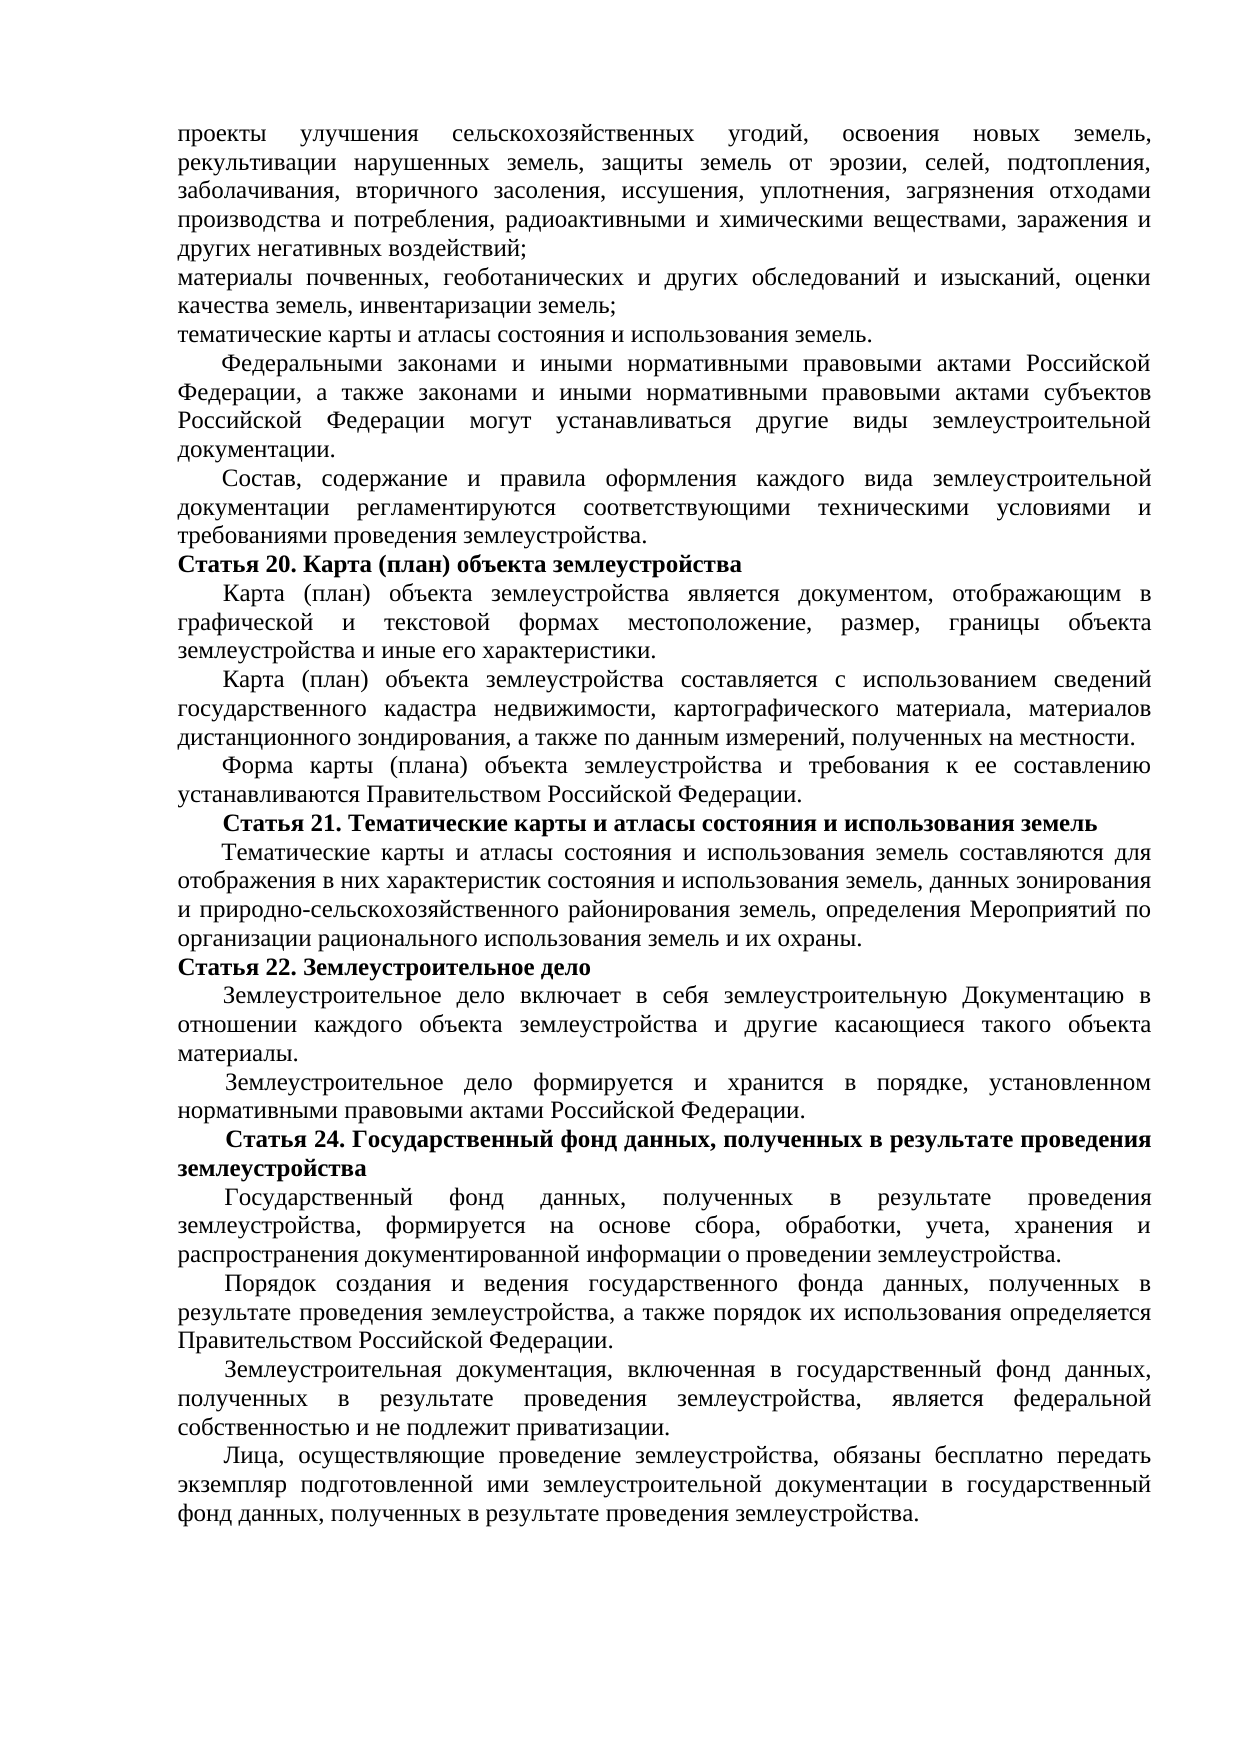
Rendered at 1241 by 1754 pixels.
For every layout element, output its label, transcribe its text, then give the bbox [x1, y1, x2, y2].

text Карта (план) объекта землеустройства составляется с использованием сведений государственного кадастра недвижимости, картографического материала, материалов дистанционного зондирования, а также по данным измерений, полученных на местности. [177, 664, 1152, 751]
text Карта (план) объекта землеустройства является документом, отображающим в графической и текстовой формах местоположение, размер, границы объекта землеустройства и иные его характеристики. [177, 578, 1152, 664]
text Статья 22. Землеустроительное дело [177, 952, 1152, 981]
text материалы почвенных, геоботанических и других обследований и изысканий, оценки качества земель, инвентаризации земель; [177, 262, 1152, 319]
text Статья 21. Тематические карты и атласы состояния и использования земель [177, 808, 1152, 837]
text Тематические карты и атласы состояния и использования земель составляются для отображения в них характеристик состояния и использования земель, данных зонирования и природно-сельскохозяйственного районирования земель, определения Мероприятий по организации рационального использования земель и их охраны. [177, 837, 1152, 952]
text проекты улучшения сельскохозяйственных угодий, освоения новых земель, рекультивации нарушенных земель, защиты земель от эрозии, селей, подтопления, заболачивания, вторичного засоления, иссушения, уплотнения, загрязнения отходами производства и потребления, радиоактивными и химическими веществами, заражения и других негативных воздействий; [177, 118, 1152, 262]
text тематические карты и атласы состояния и использования земель. [177, 319, 1152, 348]
text Лица, осуществляющие проведение землеустройства, обязаны бесплатно передать экземпляр подготовленной ими землеустроительной документации в государственный фонд данных, полученных в результате проведения землеустройства. [177, 1441, 1152, 1527]
text Землеустроительное дело формируется и хранится в порядке, установленном нормативными правовыми актами Российской Федерации. [177, 1067, 1152, 1124]
text Землеустроительное дело включает в себя землеустроительную Документацию в отношении каждого объекта землеустройства и другие касающиеся такого объекта материалы. [177, 981, 1152, 1067]
text Статья 24. Государственный фонд данных, полученных в результате проведения землеустройства [177, 1124, 1152, 1182]
text Федеральными законами и иными нормативными правовыми актами Российской Федерации, а также законами и иными нормативными правовыми актами субъектов Российской Федерации могут устанавливаться другие виды землеустроительной документации. [177, 348, 1152, 463]
text Статья 20. Карта (план) объекта землеустройства [177, 549, 1152, 578]
text Землеустроительная документация, включенная в государственный фонд данных, полученных в результате проведения землеустройства, является федеральной собственностью и не подлежит приватизации. [177, 1354, 1152, 1441]
text Состав, содержание и правила оформления каждого вида землеустроительной документации регламентируются соответствующими техническими условиями и требованиями проведения землеустройства. [177, 463, 1152, 549]
text Порядок создания и ведения государственного фонда данных, полученных в результате проведения землеустройства, а также порядок их использования определяется Правительством Российской Федерации. [177, 1268, 1152, 1354]
text Форма карты (плана) объекта землеустройства и требования к ее составлению устанавливаются Правительством Российской Федерации. [177, 751, 1152, 808]
text Государственный фонд данных, полученных в результате проведения землеустройства, формируется на основе сбора, обработки, учета, хранения и распространения документированной информации о проведении землеустройства. [177, 1182, 1152, 1268]
